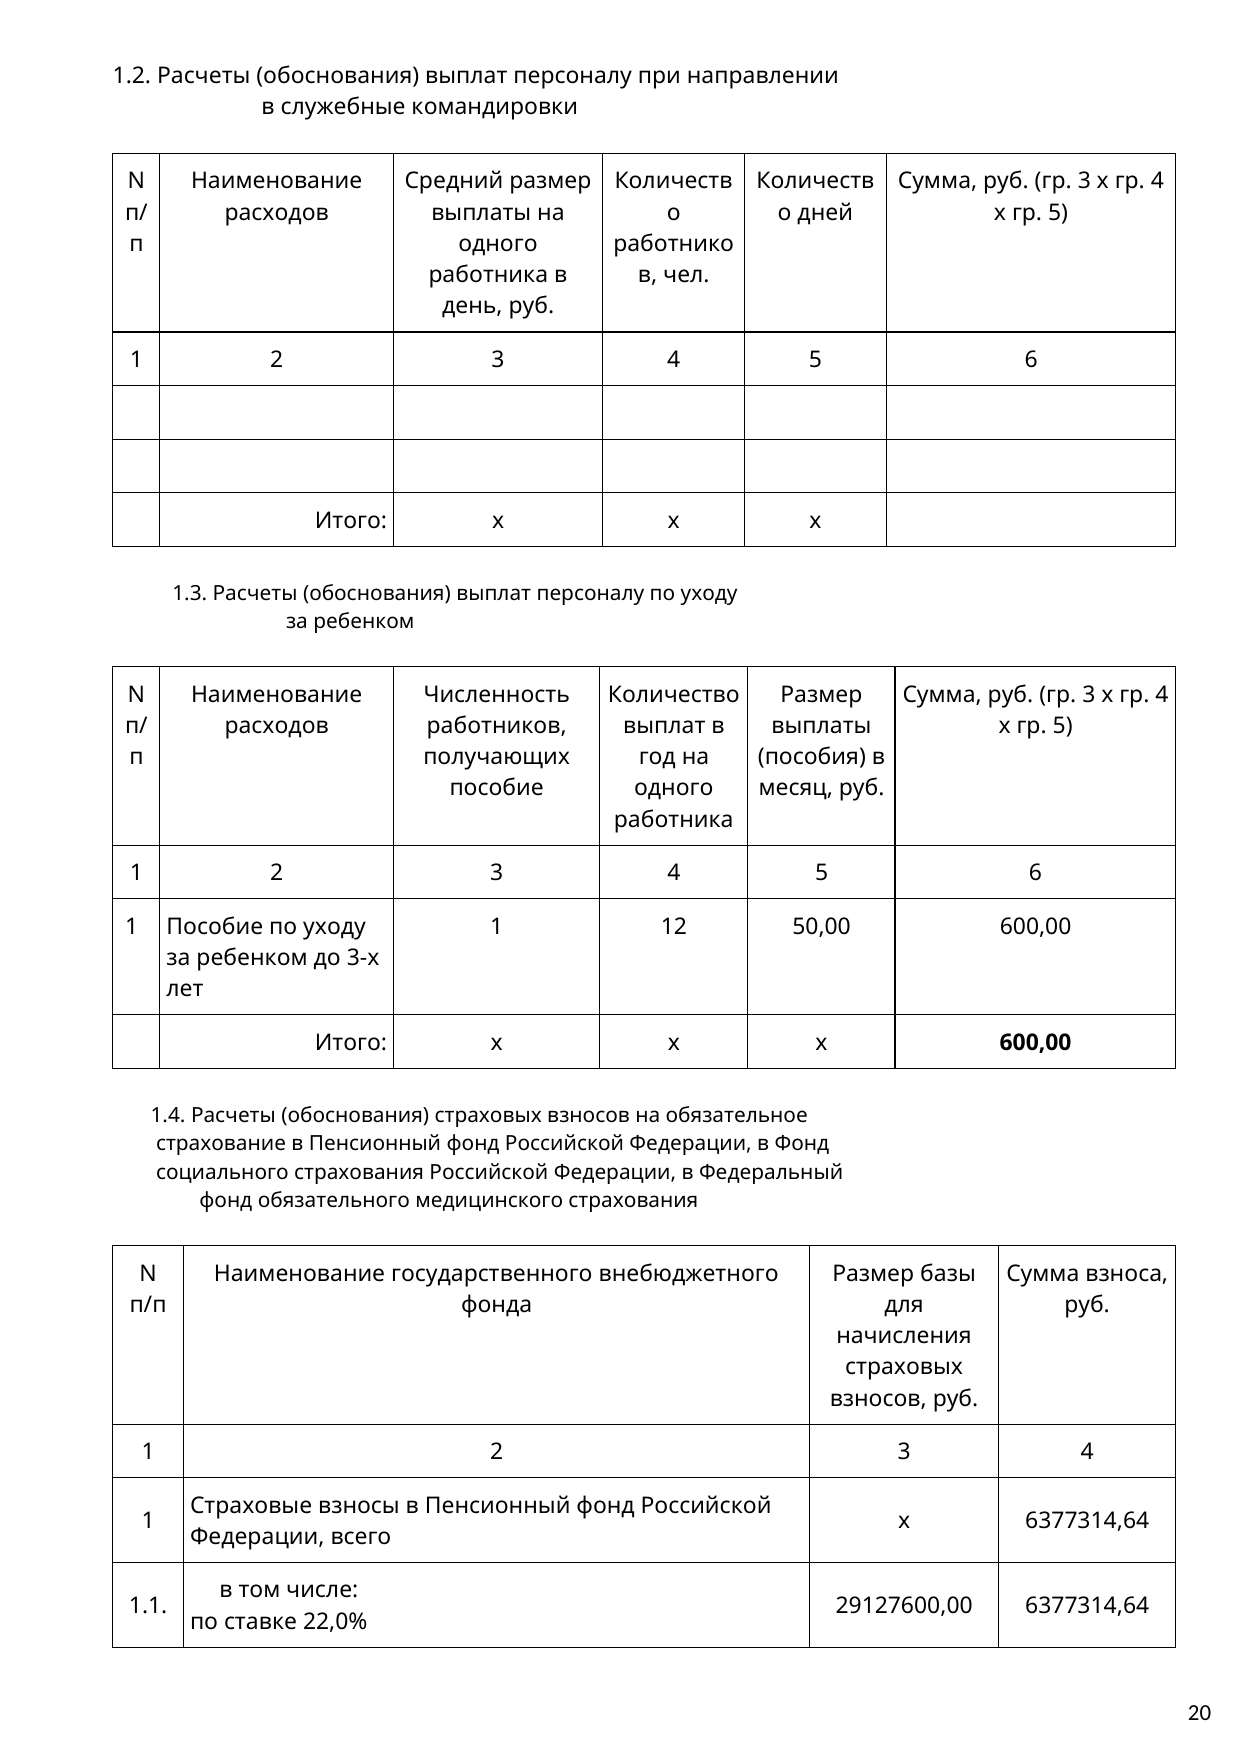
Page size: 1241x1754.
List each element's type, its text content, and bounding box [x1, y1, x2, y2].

table_cell 2 [160, 333, 393, 385]
table_cell [113, 493, 159, 546]
table_cell x [600, 1015, 747, 1068]
table_cell [887, 440, 1175, 492]
table_cell Пособие по уходу за ребенком до 3-х лет [160, 899, 393, 1014]
table_cell 1 [394, 899, 599, 1014]
table_cell 3 [394, 333, 602, 385]
table_cell 600,00 [896, 899, 1175, 1014]
table_cell x [394, 493, 602, 546]
table_cell x [748, 1015, 894, 1068]
table_cell x [603, 493, 744, 546]
table_cell 1 [113, 333, 159, 385]
table_cell 4 [999, 1425, 1175, 1477]
table_cell в том числе: по ставке 22,0% [184, 1563, 809, 1647]
table_cell 6 [887, 333, 1175, 385]
table_header Количество выплат в год на одного работника [600, 667, 747, 844]
table_cell x [394, 1015, 599, 1068]
table_cell 6377314,64 [999, 1478, 1175, 1562]
table_header Сумма, руб. (гр. 3 x гр. 4 x гр. 5) [887, 154, 1175, 331]
table_cell Итого: [160, 1015, 393, 1068]
table_header Размер выплаты (пособия) в месяц, руб. [748, 667, 894, 844]
table_cell 6377314,64 [999, 1563, 1175, 1647]
table_cell x [810, 1478, 998, 1562]
table_cell 50,00 [748, 899, 894, 1014]
table_cell 4 [600, 846, 747, 898]
table_header Сумма, руб. (гр. 3 x гр. 4 x гр. 5) [896, 667, 1175, 844]
table_cell [160, 386, 393, 438]
table_cell [394, 386, 602, 438]
table_cell 6 [896, 846, 1175, 898]
text страхование в Пенсионный фонд Российской Федерации, в Фонд [112, 1128, 1211, 1157]
table_cell 1 [113, 899, 159, 1014]
text 1.2. Расчеты (обоснования) выплат персоналу при направлении [112, 59, 1211, 90]
table_cell [113, 386, 159, 438]
table_cell Страховые взносы в Пенсионный фонд Российской Федерации, всего [184, 1478, 809, 1562]
table_cell [394, 440, 602, 492]
table_header Размер базы для начисления страховых взносов, руб. [810, 1246, 998, 1423]
table_header Наименование расходов [160, 667, 393, 844]
table_header Наименование государственного внебюджетного фонда [184, 1246, 809, 1423]
table_header N п/п [113, 1246, 183, 1423]
table_cell [603, 440, 744, 492]
table_cell [745, 386, 886, 438]
table_cell 3 [394, 846, 599, 898]
table_cell 1 [113, 846, 159, 898]
table_cell 2 [184, 1425, 809, 1477]
table_cell 5 [745, 333, 886, 385]
table_header N п/п [113, 667, 159, 844]
text за ребенком [112, 606, 1211, 635]
table_cell 4 [603, 333, 744, 385]
table_cell [160, 440, 393, 492]
table_cell 600,00 [896, 1015, 1175, 1068]
table_cell [603, 386, 744, 438]
table_cell [887, 386, 1175, 438]
table_header N п/п [113, 154, 159, 331]
table_header Средний размер выплаты на одного работника в день, руб. [394, 154, 602, 331]
table_cell 1 [113, 1478, 183, 1562]
text 1.4. Расчеты (обоснования) страховых взносов на обязательное [112, 1100, 1211, 1128]
table_cell [745, 440, 886, 492]
text социального страхования Российской Федерации, в Федеральный [112, 1157, 1211, 1185]
table_cell x [745, 493, 886, 546]
table_cell [113, 440, 159, 492]
table_header Численность работников, получающих пособие [394, 667, 599, 844]
table_cell [887, 493, 1175, 546]
table_cell 1.1. [113, 1563, 183, 1647]
text в служебные командировки [112, 90, 1211, 122]
table_cell 5 [748, 846, 894, 898]
table_header Сумма взноса, руб. [999, 1246, 1175, 1423]
text фонд обязательного медицинского страхования [112, 1185, 1211, 1214]
table_cell 3 [810, 1425, 998, 1477]
table_cell [113, 1015, 159, 1068]
table_cell 12 [600, 899, 747, 1014]
table_header Наименование расходов [160, 154, 393, 331]
table_cell 2 [160, 846, 393, 898]
table_header Количество работников, чел. [603, 154, 744, 331]
table_cell Итого: [160, 493, 393, 546]
table_header Количество дней [745, 154, 886, 331]
table_cell 29127600,00 [810, 1563, 998, 1647]
text 1.3. Расчеты (обоснования) выплат персоналу по уходу [112, 578, 1211, 606]
table_cell 1 [113, 1425, 183, 1477]
